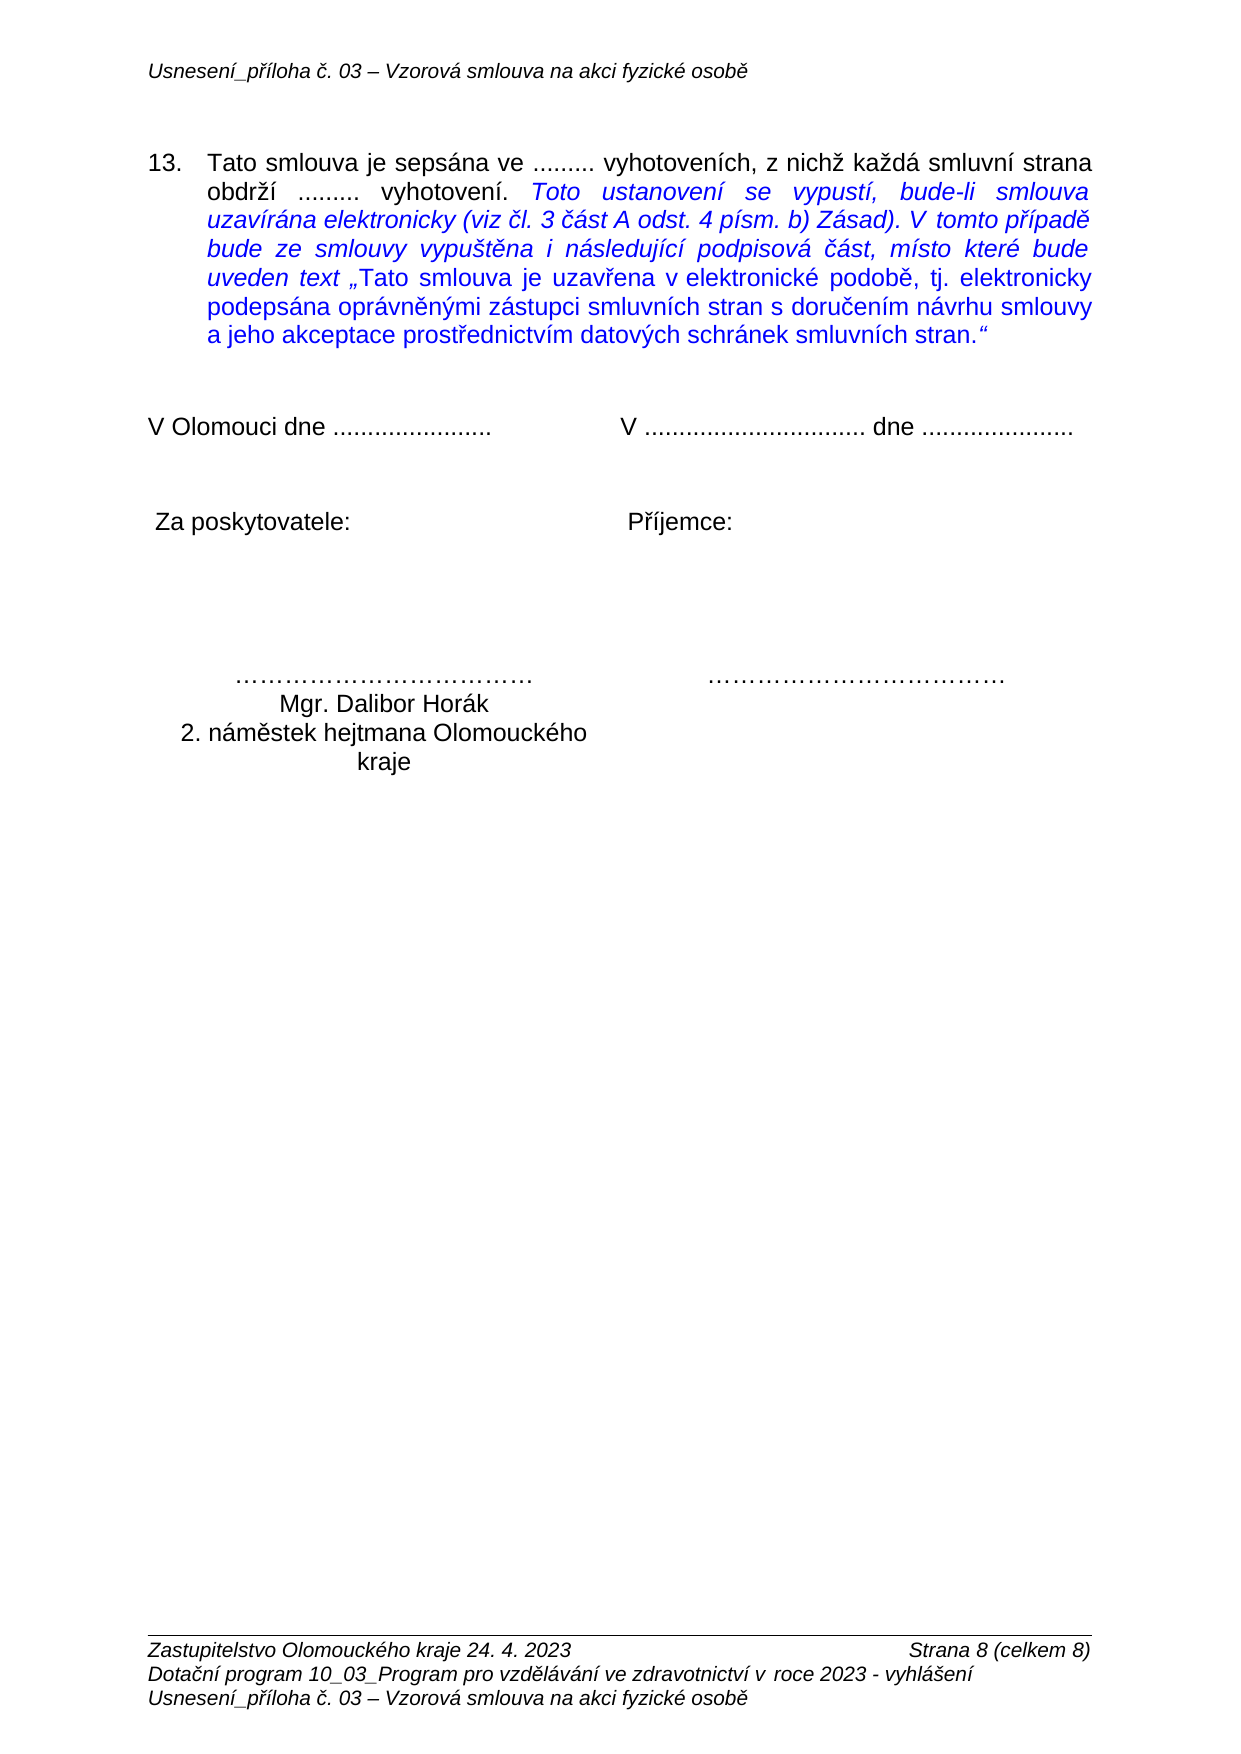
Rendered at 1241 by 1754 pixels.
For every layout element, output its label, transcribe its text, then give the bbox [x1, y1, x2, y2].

list Tato smlouva je sepsána ve ......... vyhotoveních, z nichž každá smluvní strana obdrží ......... vyhotovení. Toto ustanovení se vypustí, bude-li smlouva uzavírána elektronicky (viz čl. 3 část A odst. 4 písm. b) Zásad). V tomto případě bude ze smlouvy vypuštěna i následující podpisová část, místo které bude uveden text „Tato smlouva je uzavřena v elektronické podobě, tj. elektronicky podepsána oprávněnými zástupci smluvních stran s doručením návrhu smlouvy a jeho akceptace prostřednictvím datových schránek smluvních stran.“ [148, 148, 1092, 349]
table_header Za poskytovatele: [148, 503, 620, 573]
table_cell ……………………………… [620, 573, 1092, 804]
table_header Příjemce: [620, 503, 1092, 573]
table_cell ……………………………… Mgr. Dalibor Horák 2. náměstek hejtmana Olomouckého kraje [148, 573, 620, 804]
text V Olomouci dne ....................... V ................................ dne ...................... [148, 411, 1092, 440]
